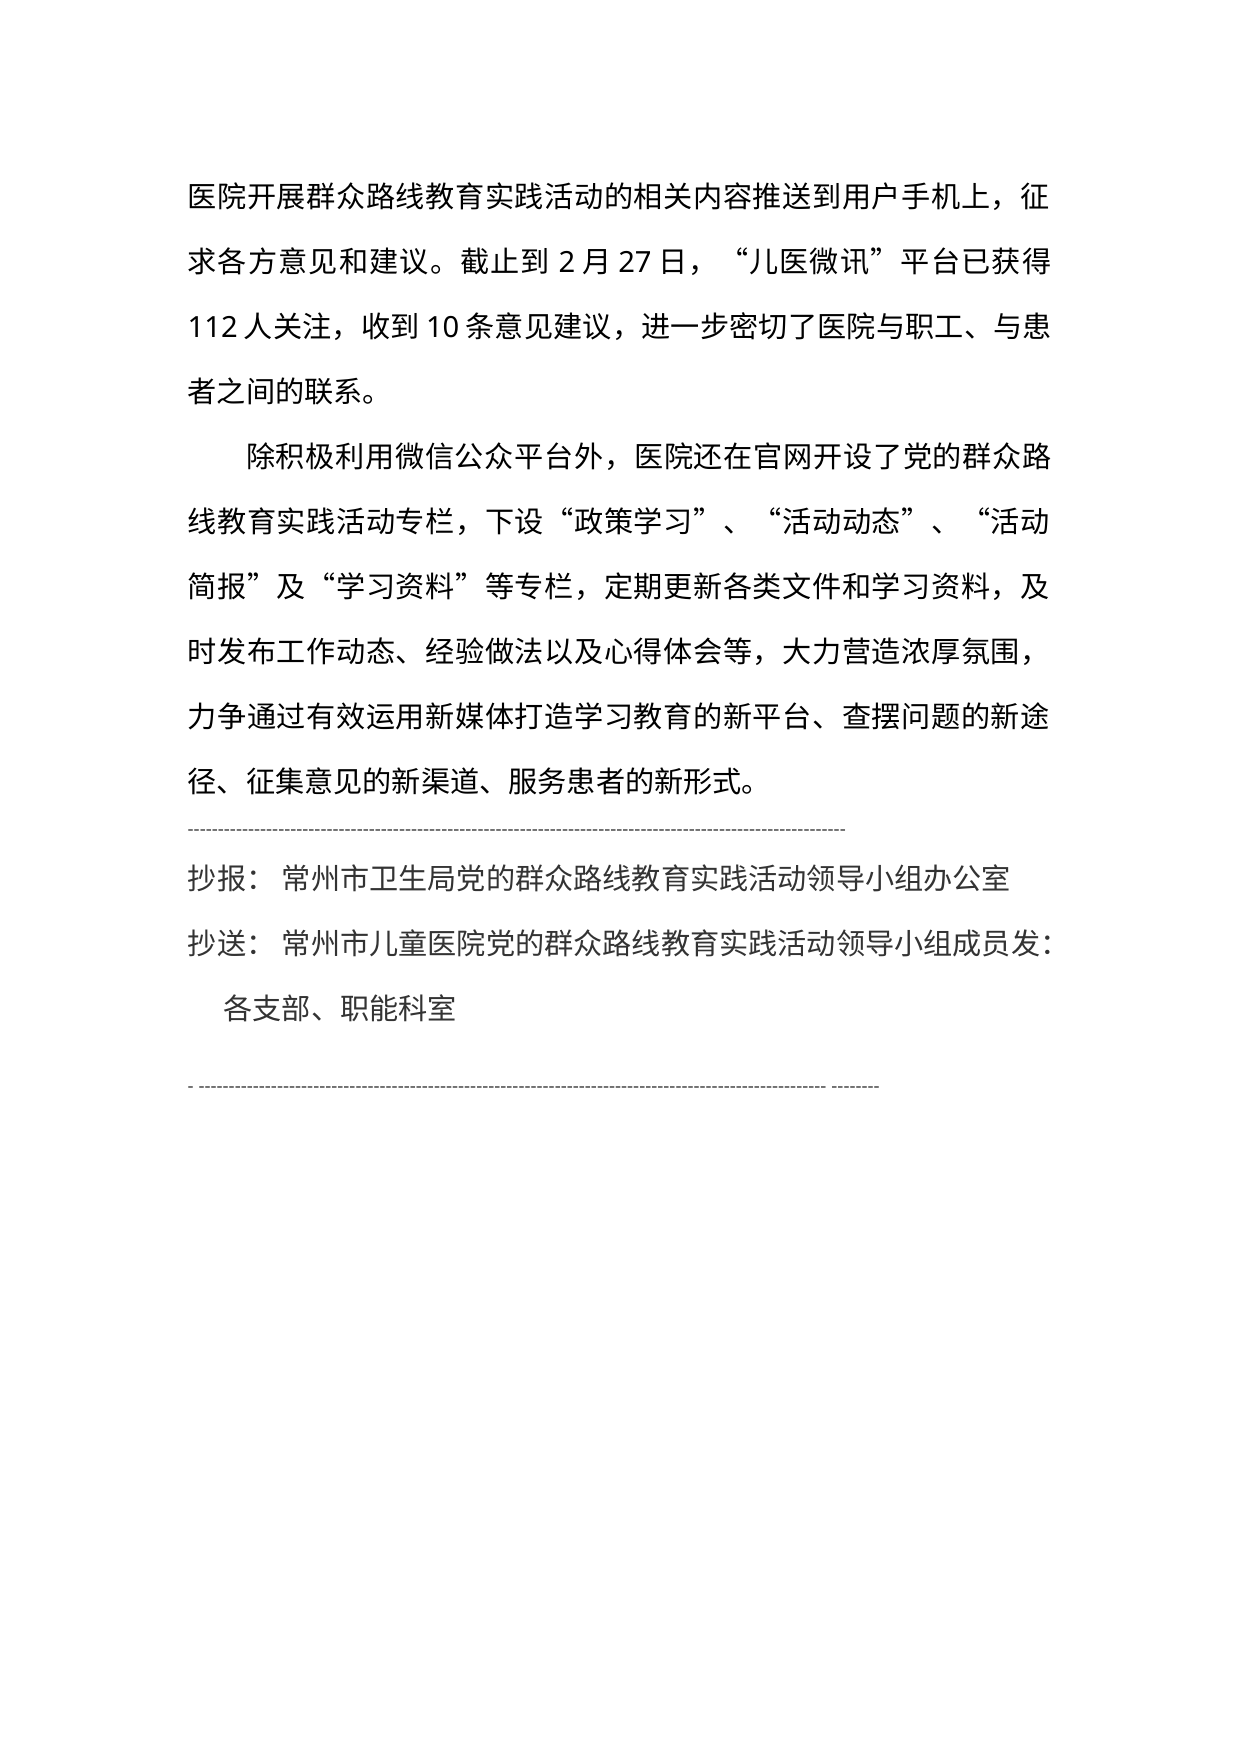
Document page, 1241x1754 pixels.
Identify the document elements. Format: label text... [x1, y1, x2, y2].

text - -------------------------------------------------------------------------------------------------------- -------- [187, 1069, 1053, 1101]
text 抄报： 常州市卫生局党的群众路线教育实践活动领导小组办公室 [188, 844, 1053, 909]
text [187, 162, 1053, 422]
text 除积极利用微信公众平台外，医院还在官网开设了党的群众路线教育实践活动专栏，下设“政策学习”、“活动动态”、“活动简报”及“学习资料”等专栏，定期更新各类文件和学习资料，及时发布工作动态、经验做法以及心得体会等，大力营造浓厚氛围，力争通过有效运用新媒体打造学习教育的新平台、查摆问题的新途径、征集意见的新渠道、服务患者的新形式。 [187, 422, 1053, 812]
text 抄送： 常州市儿童医院党的群众路线教育实践活动领导小组成员发： 各支部、职能科室 [188, 909, 1053, 1039]
text ------------------------------------------------------------------------------------------------------------- [187, 812, 1053, 844]
